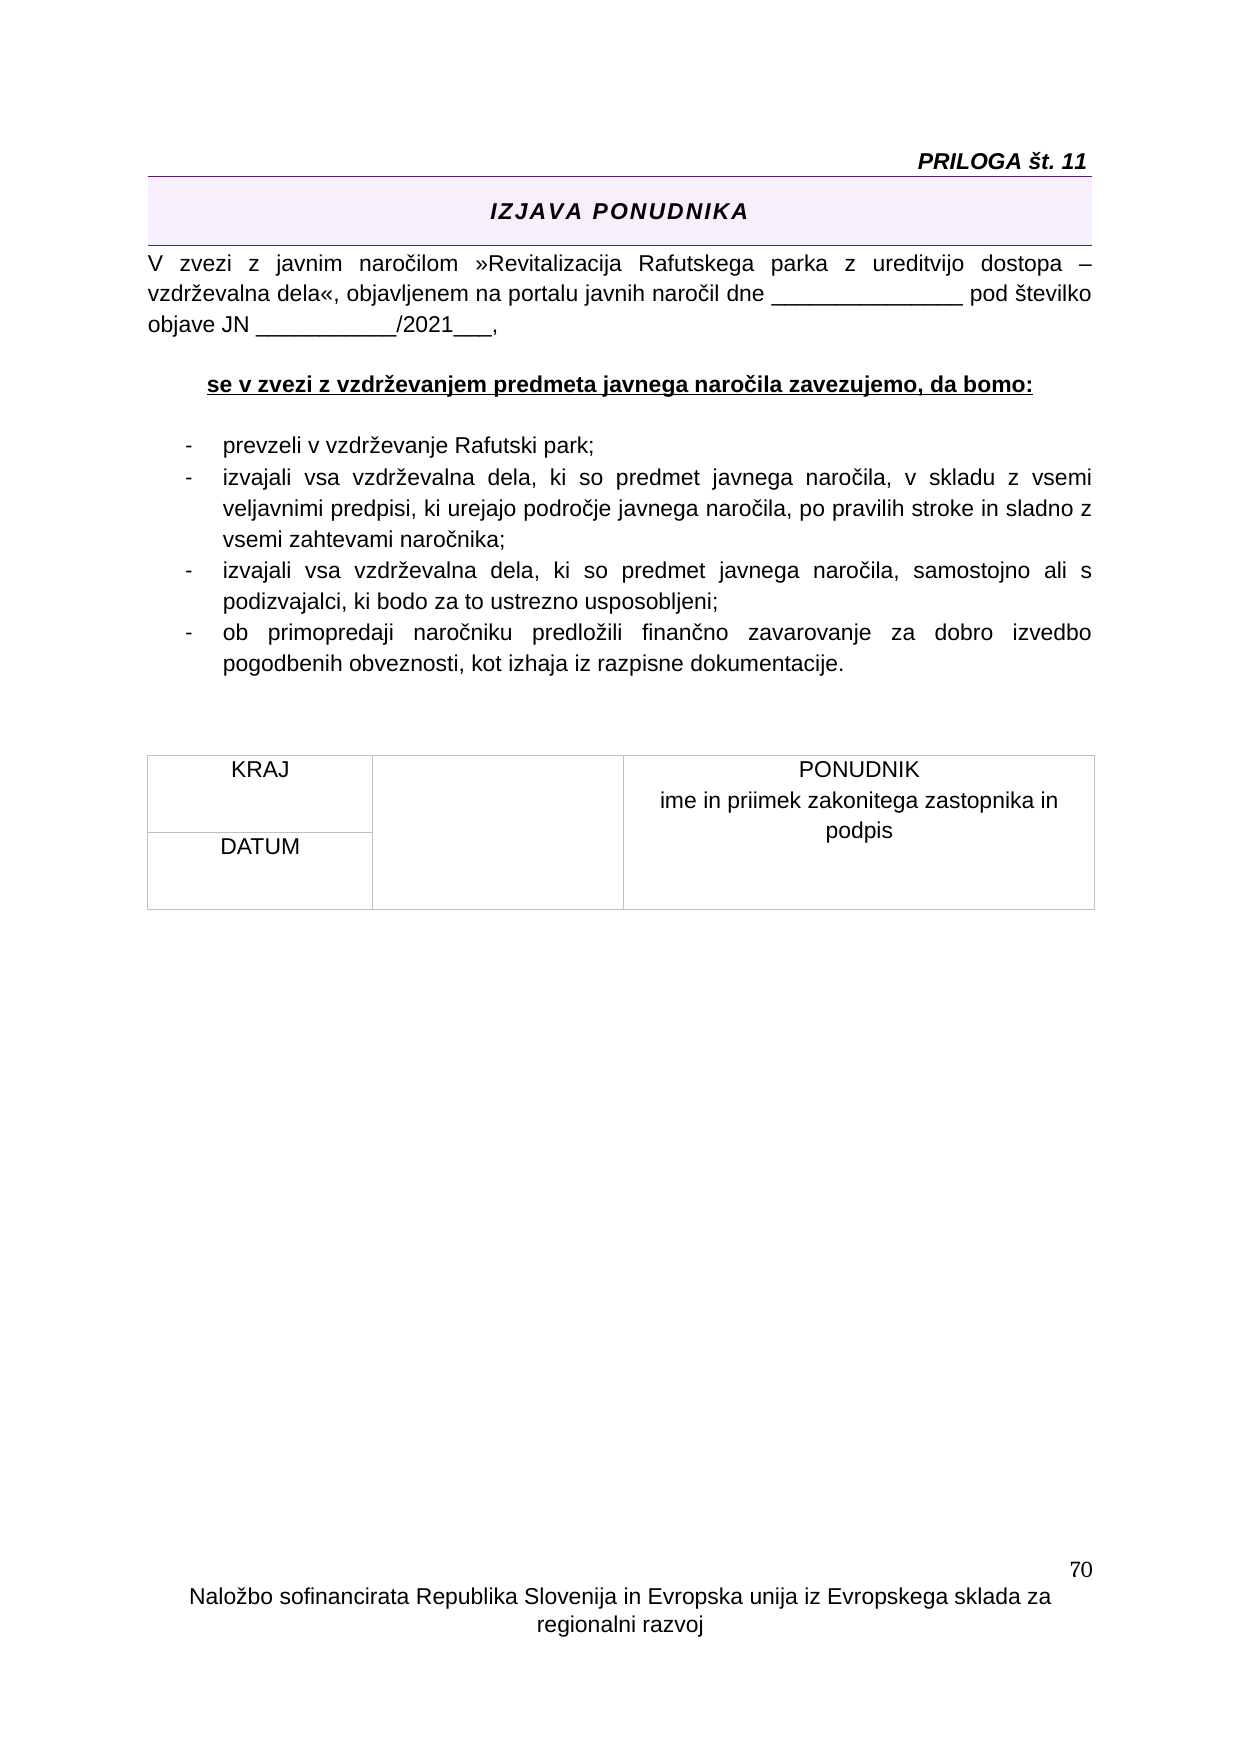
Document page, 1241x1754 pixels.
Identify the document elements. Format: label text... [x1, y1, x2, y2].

table_header PONUDNIK ime in priimek zakonitega zastopnika in podpis [624, 756, 1094, 909]
list ob primopredaji naročniku predložili finančno zavarovanje za dobro izvedbo pogodbenih obveznosti, kot izhaja iz razpisne dokumentacije. [185, 618, 1092, 676]
list prevzeli v vzdrževanje Rafutski park; [185, 431, 1092, 459]
text PRILOGA št. 11 [148, 148, 1092, 174]
list izvajali vsa vzdrževalna dela, ki so predmet javnega naročila, v skladu z vsemi veljavnimi predpisi, ki urejajo področje javnega naročila, po pravilih stroke in sladno z vsemi zahtevami naročnika; [185, 463, 1092, 552]
text se v zvezi z vzdrževanjem predmeta javnega naročila zavezujemo, da bomo: [148, 371, 1092, 397]
table_cell DATUM [148, 833, 372, 909]
text V zvezi z javnim naročilom »Revitalizacija Rafutskega parka z ureditvijo dostopa – vzdrževalna dela«, objavljenem na portalu javnih naročil dne _______________ pod številko objave JN ___________/2021___, [148, 250, 1092, 337]
list izvajali vsa vzdrževalna dela, ki so predmet javnega naročila, samostojno ali s podizvajalci, ki bodo za to ustrezno usposobljeni; [185, 556, 1092, 614]
table_header [373, 756, 623, 909]
table_header KRAJ [148, 756, 372, 832]
text IZJAVA PONUDNIKA [148, 177, 1092, 245]
